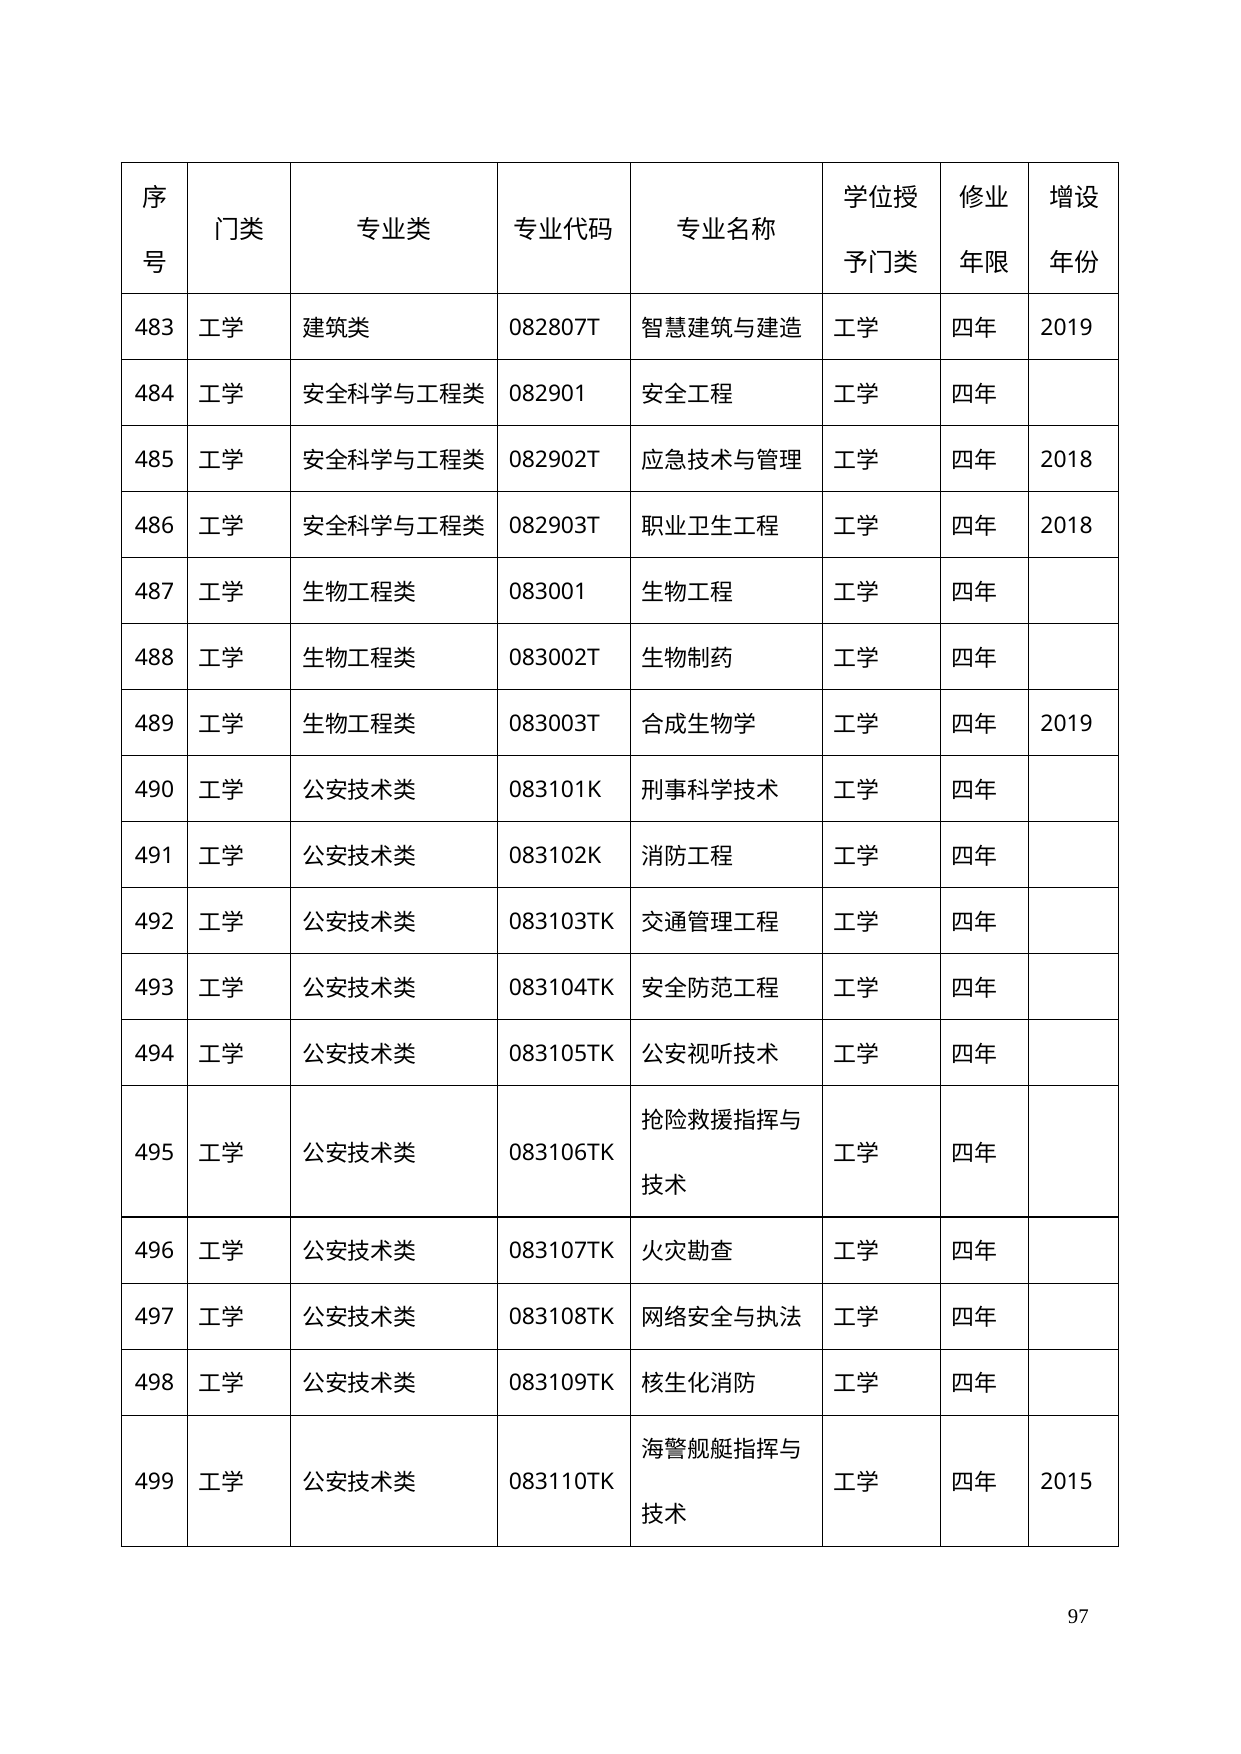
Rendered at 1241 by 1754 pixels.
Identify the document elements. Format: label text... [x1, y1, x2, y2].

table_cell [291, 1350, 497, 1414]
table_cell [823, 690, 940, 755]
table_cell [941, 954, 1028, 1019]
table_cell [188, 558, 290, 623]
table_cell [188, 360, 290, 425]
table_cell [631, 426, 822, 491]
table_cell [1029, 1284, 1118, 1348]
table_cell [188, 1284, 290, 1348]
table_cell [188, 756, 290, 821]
table_header 增设年份 [1029, 163, 1118, 293]
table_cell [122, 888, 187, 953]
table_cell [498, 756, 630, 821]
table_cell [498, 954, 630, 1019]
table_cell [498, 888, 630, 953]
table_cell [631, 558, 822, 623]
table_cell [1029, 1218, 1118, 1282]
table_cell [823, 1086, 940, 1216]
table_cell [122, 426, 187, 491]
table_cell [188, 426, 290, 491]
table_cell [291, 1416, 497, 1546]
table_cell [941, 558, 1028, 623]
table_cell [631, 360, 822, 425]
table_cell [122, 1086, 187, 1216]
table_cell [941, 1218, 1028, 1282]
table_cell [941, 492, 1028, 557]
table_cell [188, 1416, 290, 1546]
table_header 学位授予门类 [823, 163, 940, 293]
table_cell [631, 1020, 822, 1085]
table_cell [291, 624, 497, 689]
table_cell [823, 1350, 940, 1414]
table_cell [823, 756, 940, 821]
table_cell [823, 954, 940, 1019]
table_header 专业名称 [631, 163, 822, 293]
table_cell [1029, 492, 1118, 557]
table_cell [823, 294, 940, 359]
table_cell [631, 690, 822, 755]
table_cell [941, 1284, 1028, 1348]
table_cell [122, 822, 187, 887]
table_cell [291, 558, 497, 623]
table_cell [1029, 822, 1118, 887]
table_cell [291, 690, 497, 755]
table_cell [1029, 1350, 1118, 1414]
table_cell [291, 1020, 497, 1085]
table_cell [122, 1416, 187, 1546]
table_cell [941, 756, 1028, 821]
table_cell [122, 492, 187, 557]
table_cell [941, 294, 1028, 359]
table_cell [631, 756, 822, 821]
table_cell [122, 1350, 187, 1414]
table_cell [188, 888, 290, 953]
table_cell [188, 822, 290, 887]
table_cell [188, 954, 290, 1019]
table_header 专业代码 [498, 163, 630, 293]
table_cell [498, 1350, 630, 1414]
table_header 修业年限 [941, 163, 1028, 293]
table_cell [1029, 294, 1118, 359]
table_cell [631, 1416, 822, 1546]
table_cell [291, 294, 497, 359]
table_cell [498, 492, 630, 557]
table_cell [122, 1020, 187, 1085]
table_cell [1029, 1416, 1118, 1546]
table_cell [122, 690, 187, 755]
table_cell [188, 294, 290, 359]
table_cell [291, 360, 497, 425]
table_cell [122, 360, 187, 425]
table_header 门类 [188, 163, 290, 293]
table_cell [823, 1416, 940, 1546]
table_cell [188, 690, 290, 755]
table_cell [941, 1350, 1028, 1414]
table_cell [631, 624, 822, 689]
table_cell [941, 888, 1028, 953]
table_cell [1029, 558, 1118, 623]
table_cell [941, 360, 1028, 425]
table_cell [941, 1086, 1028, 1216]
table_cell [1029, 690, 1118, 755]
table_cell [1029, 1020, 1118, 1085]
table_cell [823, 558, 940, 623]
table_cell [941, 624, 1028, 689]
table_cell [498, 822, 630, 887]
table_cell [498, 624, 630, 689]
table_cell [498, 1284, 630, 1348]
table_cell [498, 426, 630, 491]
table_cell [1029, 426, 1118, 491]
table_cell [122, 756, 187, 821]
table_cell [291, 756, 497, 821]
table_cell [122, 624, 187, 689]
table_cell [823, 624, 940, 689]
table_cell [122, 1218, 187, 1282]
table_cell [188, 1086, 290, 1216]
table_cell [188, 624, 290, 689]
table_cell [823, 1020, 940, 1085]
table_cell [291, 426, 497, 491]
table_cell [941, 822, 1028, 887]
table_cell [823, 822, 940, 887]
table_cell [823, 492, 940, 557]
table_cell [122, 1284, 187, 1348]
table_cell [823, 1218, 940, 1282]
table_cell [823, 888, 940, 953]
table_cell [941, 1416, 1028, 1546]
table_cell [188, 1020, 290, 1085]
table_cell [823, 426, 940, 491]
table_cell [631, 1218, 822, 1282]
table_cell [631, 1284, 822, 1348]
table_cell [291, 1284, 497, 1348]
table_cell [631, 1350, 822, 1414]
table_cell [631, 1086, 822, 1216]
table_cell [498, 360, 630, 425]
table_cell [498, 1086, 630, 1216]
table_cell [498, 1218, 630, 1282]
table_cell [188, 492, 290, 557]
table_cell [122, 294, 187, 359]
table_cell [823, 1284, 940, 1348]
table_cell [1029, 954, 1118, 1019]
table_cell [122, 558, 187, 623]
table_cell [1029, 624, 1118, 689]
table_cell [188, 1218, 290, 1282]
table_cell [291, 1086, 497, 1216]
table_header 序号 [122, 163, 187, 293]
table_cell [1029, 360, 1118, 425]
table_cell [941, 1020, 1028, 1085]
table_header 专业类 [291, 163, 497, 293]
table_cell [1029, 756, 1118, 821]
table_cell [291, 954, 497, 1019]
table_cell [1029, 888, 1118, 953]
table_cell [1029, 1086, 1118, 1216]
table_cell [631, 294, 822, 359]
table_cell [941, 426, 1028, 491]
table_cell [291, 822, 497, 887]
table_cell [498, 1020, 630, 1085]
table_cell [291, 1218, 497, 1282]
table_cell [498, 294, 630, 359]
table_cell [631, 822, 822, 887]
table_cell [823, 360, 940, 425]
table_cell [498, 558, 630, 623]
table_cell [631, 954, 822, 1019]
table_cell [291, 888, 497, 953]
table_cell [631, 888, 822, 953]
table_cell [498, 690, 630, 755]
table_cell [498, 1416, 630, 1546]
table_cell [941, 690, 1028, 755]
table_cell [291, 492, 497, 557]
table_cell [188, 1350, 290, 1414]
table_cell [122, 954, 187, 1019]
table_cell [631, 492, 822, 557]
